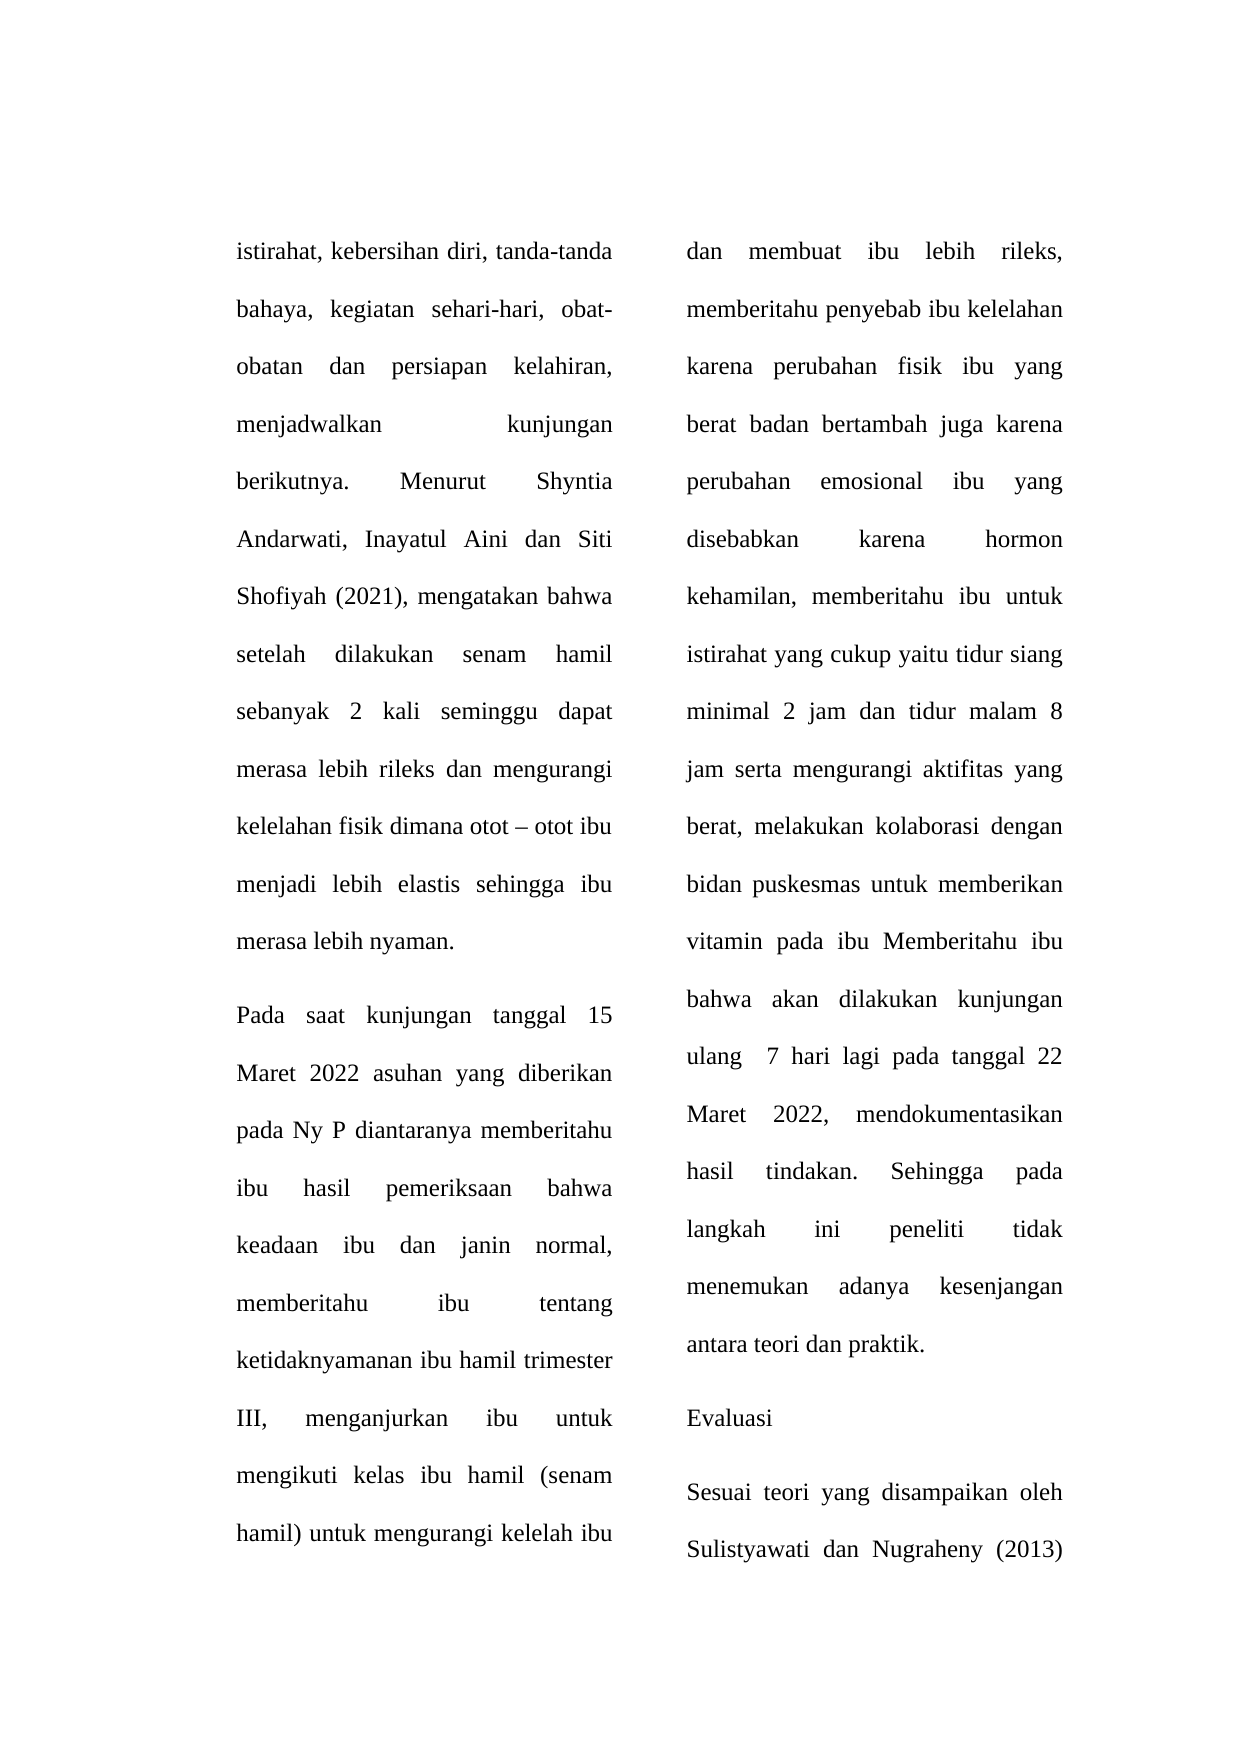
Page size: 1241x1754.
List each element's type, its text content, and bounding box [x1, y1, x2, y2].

text Evaluasi [686, 1403, 1063, 1432]
text Pada saat kunjungan tanggal 15 Maret 2022 asuhan yang diberikan pada Ny P diantaranya memberitahu ibu hasil pemeriksaan bahwa keadaan ibu dan janin normal, memberitahu ibu tentang ketidaknyamanan ibu hamil trimester III, menganjurkan ibu untuk mengikuti kelas ibu hamil (senam hamil) untuk mengurangi kelelah ibu dan membuat ibu lebih rileks, memberitahu penyebab ibu kelelahan karena perubahan fisik ibu yang berat badan bertambah juga karena perubahan emosional ibu yang disebabkan karena hormon kehamilan, memberitahu ibu untuk istirahat yang cukup yaitu tidur siang minimal 2 jam dan tidur malam 8 jam serta mengurangi aktifitas yang berat, melakukan kolaborasi dengan bidan puskesmas untuk memberikan vitamin pada ibu Memberitahu ibu bahwa akan dilakukan kunjungan ulang 7 hari lagi pada tanggal 22 Maret 2022, mendokumentasikan hasil tindakan. Sehingga pada langkah ini peneliti tidak menemukan adanya kesenjangan antara teori dan praktik. [236, 1000, 613, 1547]
text Pada saat kunjungan tanggal 15 Maret 2022 asuhan yang diberikan pada Ny P diantaranya memberitahu ibu hasil pemeriksaan bahwa keadaan ibu dan janin normal, memberitahu ibu tentang ketidaknyamanan ibu hamil trimester III, menganjurkan ibu untuk mengikuti kelas ibu hamil (senam hamil) untuk mengurangi kelelah ibu dan membuat ibu lebih rileks, memberitahu penyebab ibu kelelahan karena perubahan fisik ibu yang berat badan bertambah juga karena perubahan emosional ibu yang disebabkan karena hormon kehamilan, memberitahu ibu untuk istirahat yang cukup yaitu tidur siang minimal 2 jam dan tidur malam 8 jam serta mengurangi aktifitas yang berat, melakukan kolaborasi dengan bidan puskesmas untuk memberikan vitamin pada ibu Memberitahu ibu bahwa akan dilakukan kunjungan ulang 7 hari lagi pada tanggal 22 Maret 2022, mendokumentasikan hasil tindakan. Sehingga pada langkah ini peneliti tidak menemukan adanya kesenjangan antara teori dan praktik. [686, 236, 1063, 1357]
